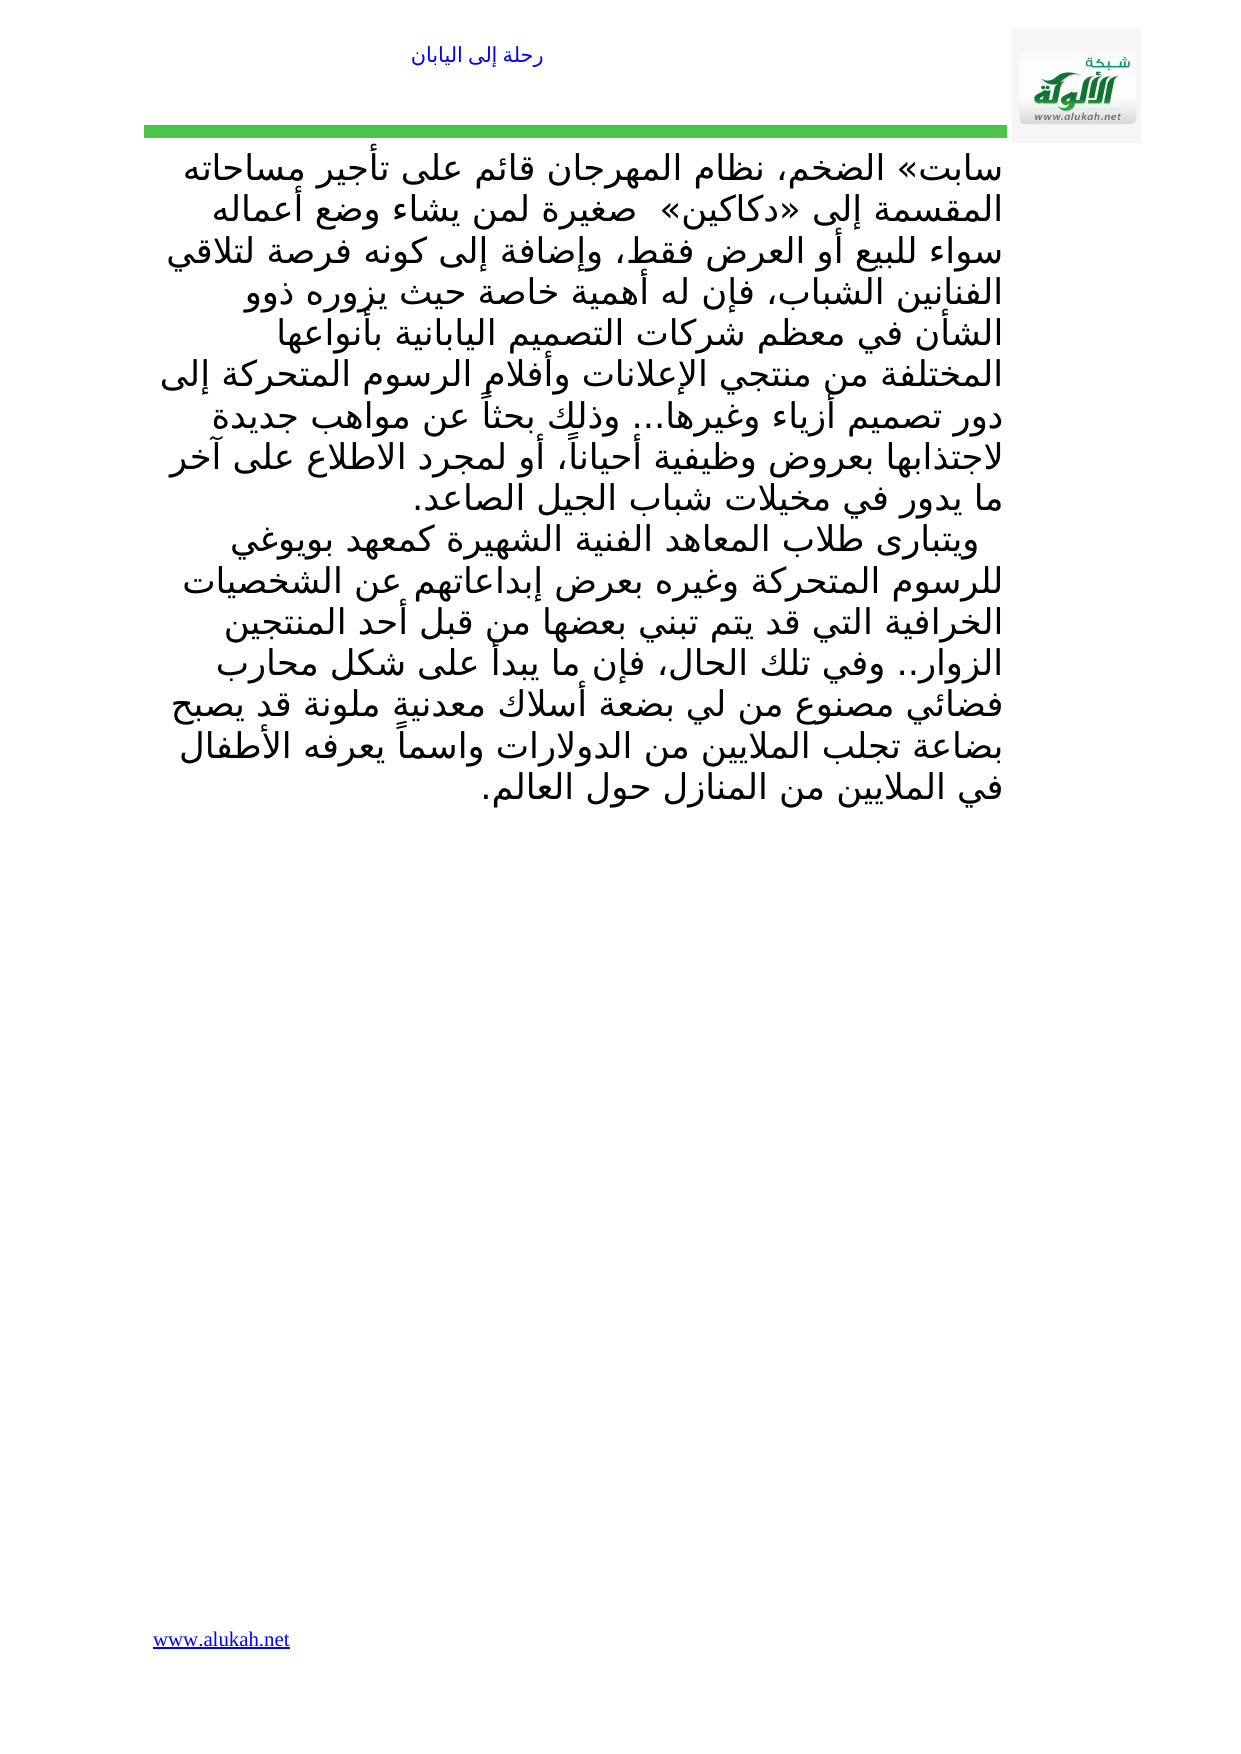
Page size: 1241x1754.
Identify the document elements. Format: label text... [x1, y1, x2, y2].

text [148, 148, 1004, 519]
text ويتبارى طلاب المعاهد الفنية الشهيرة كمعهد بويوغي للرسوم المتحركة وغيره بعرض إبداعاتهم عن الشخصيات الخرافية التي قد يتم تبني بعضها من قبل أحد المنتجين الزوار.. وفي تلك الحال، فإن ما يبدأ على شكل محارب فضائي مصنوع من لي بضعة أسلاك معدنية ملونة قد يصبح بضاعة تجلب الملايين من الدولارات واسماً يعرفه الأطفال في الملايين من المنازل حول العالم. [148, 519, 1004, 808]
